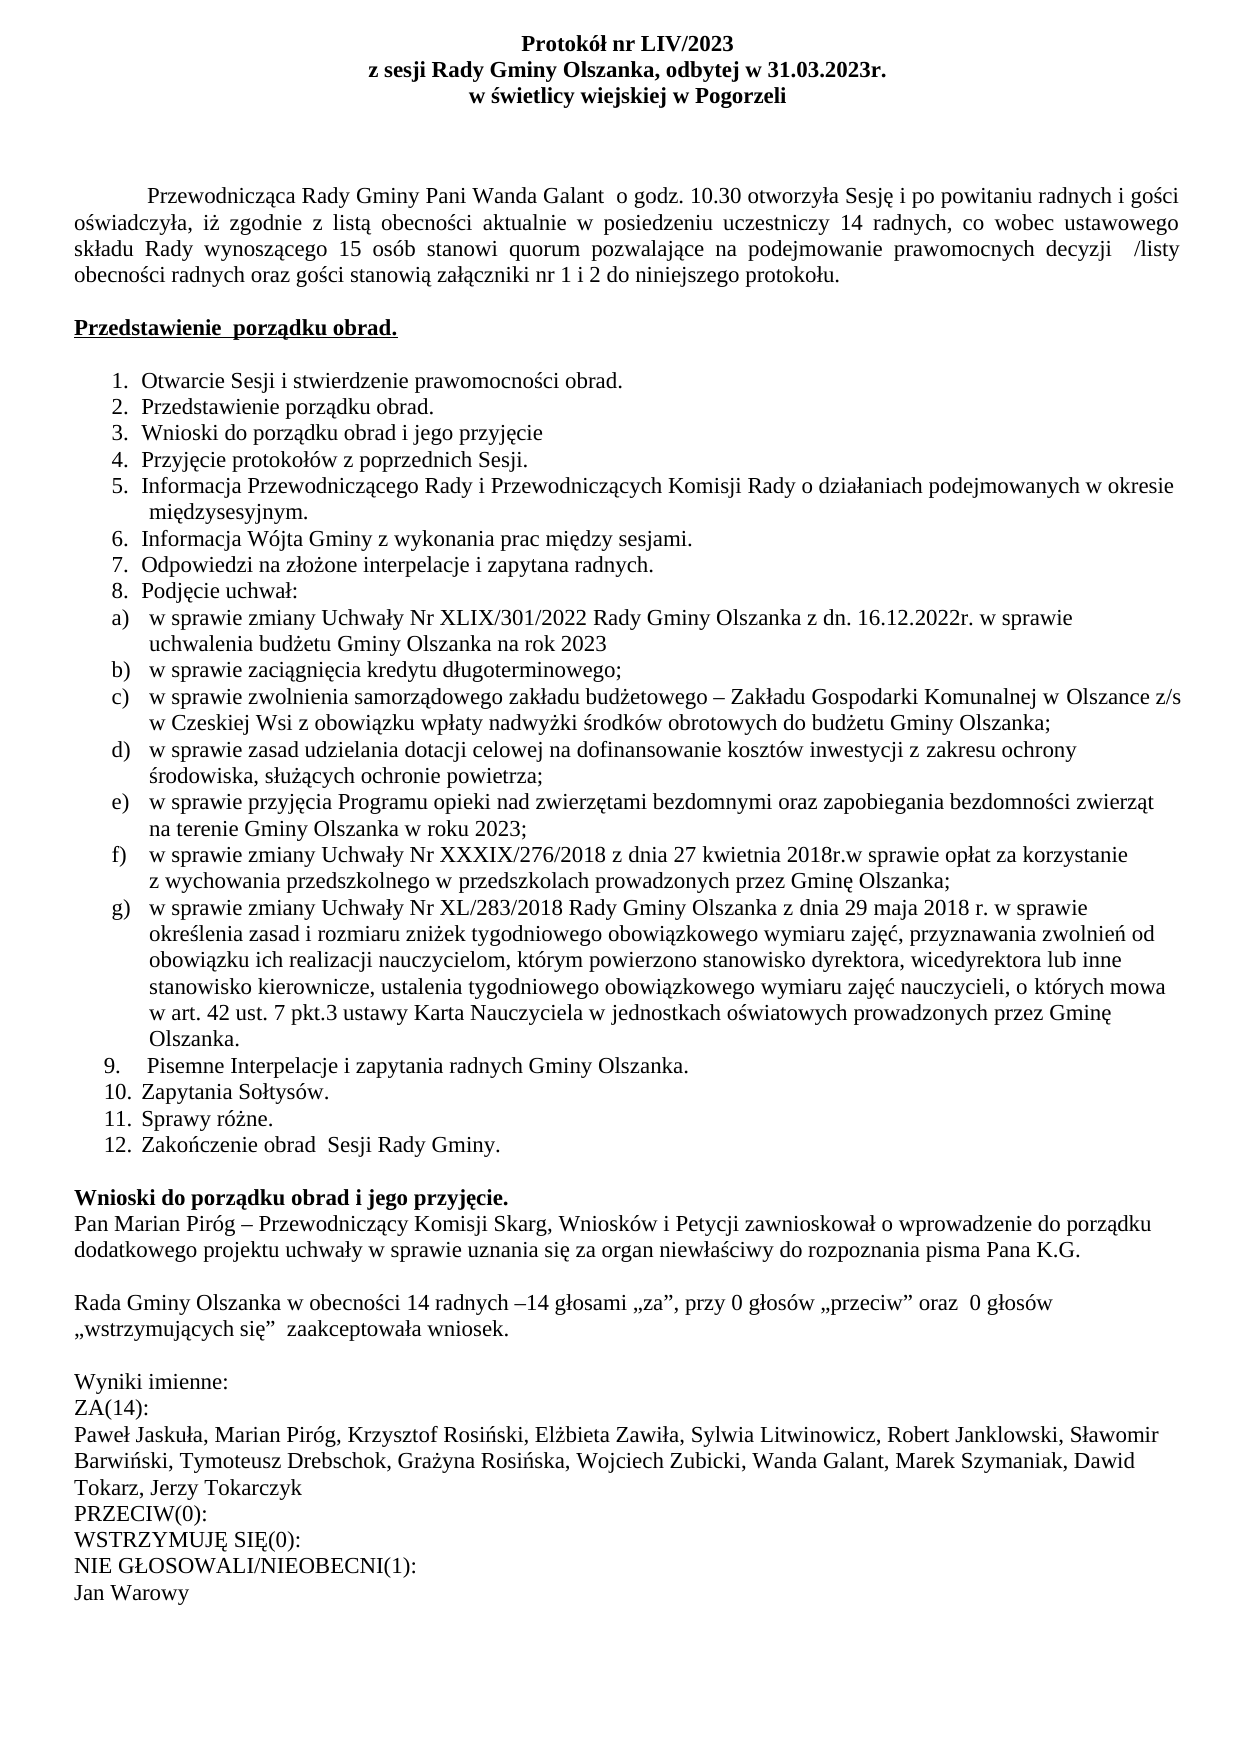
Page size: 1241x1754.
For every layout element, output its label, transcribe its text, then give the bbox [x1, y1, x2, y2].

text WSTRZYMUJĘ SIĘ(0): [74, 1526, 1181, 1553]
list w sprawie zmiany Uchwały Nr XL/283/2018 Rady Gminy Olszanka z dnia 29 maja 2018 r. w sprawie określenia zasad i rozmiaru zniżek tygodniowego obowiązkowego wymiaru zajęć, przyznawania zwolnień od obowiązku ich realizacji nauczycielom, którym powierzono stanowisko dyrektora, wicedyrektora lub inne stanowisko kierownicze, ustalenia tygodniowego obowiązkowego wymiaru zajęć nauczycieli, o których mowa w art. 42 ust. 7 pkt.3 ustawy Karta Nauczyciela w jednostkach oświatowych prowadzonych przez Gminę Olszanka. [111, 894, 1181, 1052]
text z sesji Rady Gminy Olszanka, odbytej w 31.03.2023r. [74, 56, 1181, 82]
list Otwarcie Sesji i stwierdzenie prawomocności obrad. [111, 367, 1181, 393]
list Pisemne Interpelacje i zapytania radnych Gminy Olszanka. [103, 1052, 1181, 1078]
list Podjęcie uchwał: [111, 577, 1181, 604]
text NIE GŁOSOWALI/NIEOBECNI(1): [74, 1553, 1181, 1579]
text Jan Warowy [74, 1579, 1181, 1605]
text Paweł Jaskuła, Marian Piróg, Krzysztof Rosiński, Elżbieta Zawiła, Sylwia Litwinowicz, Robert Janklowski, Sławomir Barwiński, Tymoteusz Drebschok, Grażyna Rosińska, Wojciech Zubicki, Wanda Galant, Marek Szymaniak, Dawid Tokarz, Jerzy Tokarczyk [74, 1421, 1181, 1500]
text Przedstawienie porządku obrad. [74, 314, 1181, 340]
list Odpowiedzi na złożone interpelacje i zapytana radnych. [111, 551, 1181, 577]
text Wyniki imienne: [74, 1368, 1181, 1394]
list w sprawie przyjęcia Programu opieki nad zwierzętami bezdomnymi oraz zapobiegania bezdomności zwierząt na terenie Gminy Olszanka w roku 2023; [111, 788, 1181, 841]
list Przedstawienie porządku obrad. [111, 393, 1181, 419]
text Pan Marian Piróg – Przewodniczący Komisji Skarg, Wniosków i Petycji zawnioskował o wprowadzenie do porządku dodatkowego projektu uchwały w sprawie uznania się za organ niewłaściwy do rozpoznania pisma Pana K.G. [74, 1210, 1181, 1263]
text Przewodnicząca Rady Gminy Pani Wanda Galant o godz. 10.30 otworzyła Sesję i po powitaniu radnych i gości oświadczyła, iż zgodnie z listą obecności aktualnie w posiedzeniu uczestniczy 14 radnych, co wobec ustawowego składu Rady wynoszącego 15 osób stanowi quorum pozwalające na podejmowanie prawomocnych decyzji /listy obecności radnych oraz gości stanowią załączniki nr 1 i 2 do niniejszego protokołu. [74, 182, 1181, 288]
text ZA(14): [74, 1394, 1181, 1421]
text w świetlicy wiejskiej w Pogorzeli [74, 82, 1181, 109]
text Protokół nr LIV/2023 [74, 29, 1181, 56]
list w sprawie zwolnienia samorządowego zakładu budżetowego – Zakładu Gospodarki Komunalnej w Olszance z/s w Czeskiej Wsi z obowiązku wpłaty nadwyżki środków obrotowych do budżetu Gminy Olszanka; [111, 683, 1181, 736]
list Wnioski do porządku obrad i jego przyjęcie [111, 419, 1181, 446]
list w sprawie zaciągnięcia kredytu długoterminowego; [111, 657, 1181, 683]
list Przyjęcie protokołów z poprzednich Sesji. [111, 446, 1181, 472]
list Zapytania Sołtysów. [103, 1078, 1181, 1104]
list w sprawie zasad udzielania dotacji celowej na dofinansowanie kosztów inwestycji z zakresu ochrony środowiska, służących ochronie powietrza; [111, 736, 1181, 788]
list w sprawie zmiany Uchwały Nr XXXIX/276/2018 z dnia 27 kwietnia 2018r.w sprawie opłat za korzystanie z wychowania przedszkolnego w przedszkolach prowadzonych przez Gminę Olszanka; [111, 841, 1181, 894]
list Zakończenie obrad Sesji Rady Gminy. [103, 1131, 1181, 1157]
text PRZECIW(0): [74, 1500, 1181, 1526]
text Rada Gminy Olszanka w obecności 14 radnych –14 głosami „za”, przy 0 głosów „przeciw” oraz 0 głosów „wstrzymujących się” zaakceptowała wniosek. [74, 1289, 1181, 1342]
list w sprawie zmiany Uchwały Nr XLIX/301/2022 Rady Gminy Olszanka z dn. 16.12.2022r. w sprawie uchwalenia budżetu Gminy Olszanka na rok 2023 [111, 604, 1181, 657]
text Wnioski do porządku obrad i jego przyjęcie. [74, 1184, 1181, 1210]
list Informacja Przewodniczącego Rady i Przewodniczących Komisji Rady o działaniach podejmowanych w okresie międzysesyjnym. [111, 472, 1181, 525]
list Informacja Wójta Gminy z wykonania prac między sesjami. [111, 525, 1181, 551]
list Sprawy różne. [103, 1104, 1181, 1131]
